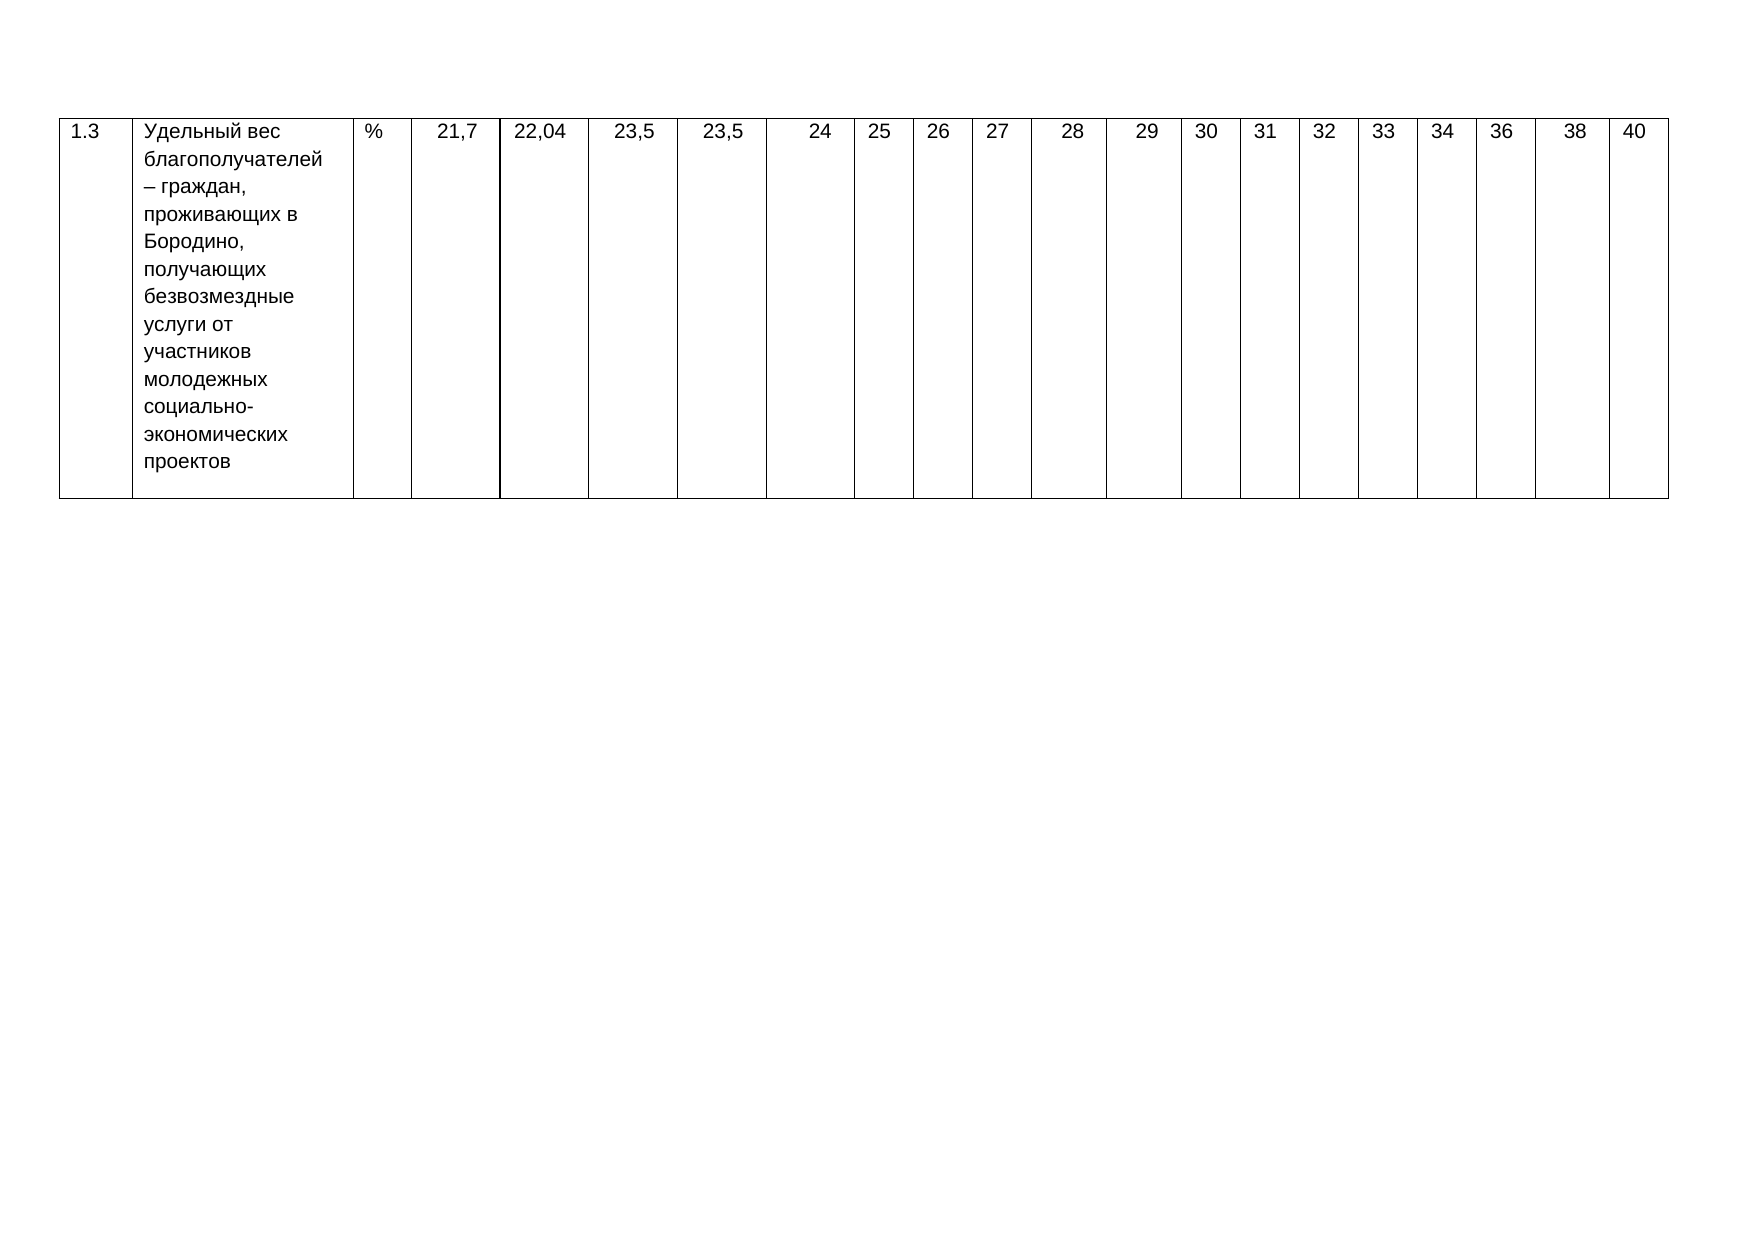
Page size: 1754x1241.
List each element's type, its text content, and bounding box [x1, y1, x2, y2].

table_cell 24 [767, 119, 854, 498]
table_cell 26 [914, 119, 972, 498]
table_cell 29 [1107, 119, 1181, 498]
table_cell 1.3 [60, 119, 132, 498]
table_cell 21,7 [412, 119, 499, 498]
table_cell % [354, 119, 411, 498]
table_cell 36 [1477, 119, 1535, 498]
table_cell 31 [1241, 119, 1299, 498]
table_cell 23,5 [678, 119, 766, 498]
table_cell 30 [1182, 119, 1240, 498]
table_cell Удельный вес благополучателей– граждан, проживающих в Бородино, получающих безвозмездные услуги от участников молодежных социально-экономических проектов [133, 119, 353, 498]
table_cell 33 [1359, 119, 1417, 498]
table_cell 32 [1300, 119, 1358, 498]
table_cell 25 [855, 119, 913, 498]
table_cell 22,04 [501, 119, 588, 498]
table_cell 23,5 [589, 119, 677, 498]
table_cell 27 [973, 119, 1031, 498]
table_cell 40 [1610, 119, 1668, 498]
table_cell 34 [1418, 119, 1476, 498]
table_cell 38 [1536, 119, 1609, 498]
table_cell 28 [1032, 119, 1106, 498]
